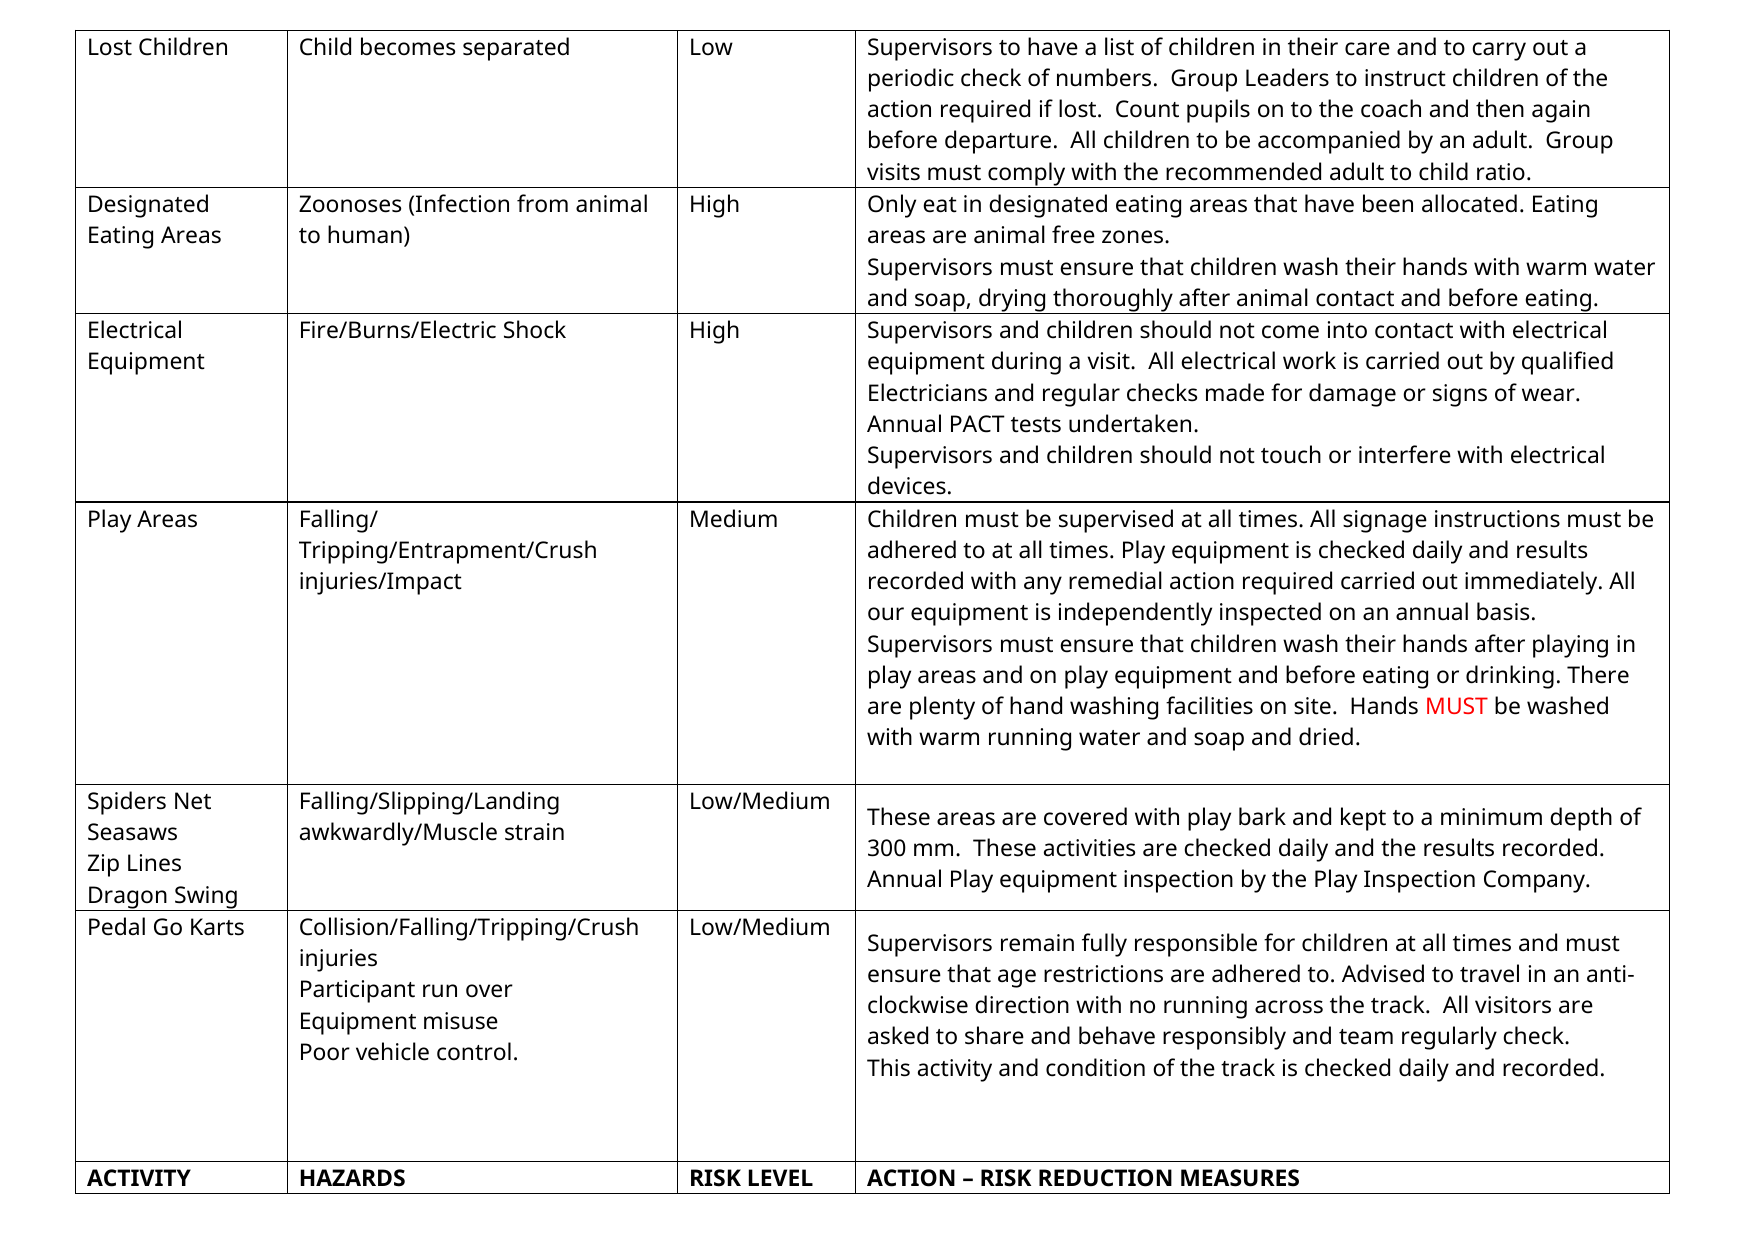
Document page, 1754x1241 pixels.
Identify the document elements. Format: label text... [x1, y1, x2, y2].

table_cell Designated Eating Areas [76, 188, 287, 313]
table_cell Collision/Falling/Tripping/Crush injuries Participant run over Equipment misuse Poor vehicle control. [288, 911, 677, 1161]
table_cell Fire/Burns/Electric Shock [288, 314, 677, 501]
table_cell Spiders Net Seasaws Zip Lines Dragon Swing [76, 785, 287, 910]
table_cell These areas are covered with play bark and kept to a minimum depth of 300 mm. These activities are checked daily and the results recorded. Annual Play equipment inspection by the Play Inspection Company. [856, 785, 1669, 910]
table_cell Electrical Equipment [76, 314, 287, 501]
table_cell Low/Medium [678, 911, 855, 1161]
table_cell Only eat in designated eating areas that have been allocated. Eating areas are animal free zones. Supervisors must ensure that children wash their hands with warm water and soap, drying thoroughly after animal contact and before eating. [856, 188, 1669, 313]
table_cell ACTIVITY [76, 1162, 287, 1193]
table_cell Lost Children [76, 31, 287, 187]
table_cell Supervisors to have a list of children in their care and to carry out a periodic check of numbers. Group Leaders to instruct children of the action required if lost. Count pupils on to the coach and then again before departure. All children to be accompanied by an adult. Group visits must comply with the recommended adult to child ratio. [856, 31, 1669, 187]
table_cell Supervisors and children should not come into contact with electrical equipment during a visit. All electrical work is carried out by qualified Electricians and regular checks made for damage or signs of wear. Annual PACT tests undertaken. Supervisors and children should not touch or interfere with electrical devices. [856, 314, 1669, 501]
table_cell ACTION – RISK REDUCTION MEASURES [856, 1162, 1669, 1193]
table_cell Falling/Slipping/Landing awkwardly/Muscle strain [288, 785, 677, 910]
table_cell Child becomes separated [288, 31, 677, 187]
table_cell Low/Medium [678, 785, 855, 910]
table_cell Children must be supervised at all times. All signage instructions must be adhered to at all times. Play equipment is checked daily and results recorded with any remedial action required carried out immediately. All our equipment is independently inspected on an annual basis. Supervisors must ensure that children wash their hands after playing in play areas and on play equipment and before eating or drinking. There are plenty of hand washing facilities on site. Hands MUST be washed with warm running water and soap and dried. [856, 503, 1669, 784]
table_cell Medium [678, 503, 855, 784]
table_cell Play Areas [76, 503, 287, 784]
table_cell Supervisors remain fully responsible for children at all times and must ensure that age restrictions are adhered to. Advised to travel in an anti-clockwise direction with no running across the track. All visitors are asked to share and behave responsibly and team regularly check. This activity and condition of the track is checked daily and recorded. [856, 911, 1669, 1161]
table_cell RISK LEVEL [678, 1162, 855, 1193]
table_cell High [678, 188, 855, 313]
table_cell Low [678, 31, 855, 187]
table_cell HAZARDS [288, 1162, 677, 1193]
table_cell High [678, 314, 855, 501]
table_cell Zoonoses (Infection from animal to human) [288, 188, 677, 313]
table_cell Pedal Go Karts [76, 911, 287, 1161]
table_cell Falling/ Tripping/Entrapment/Crush injuries/Impact [288, 503, 677, 784]
